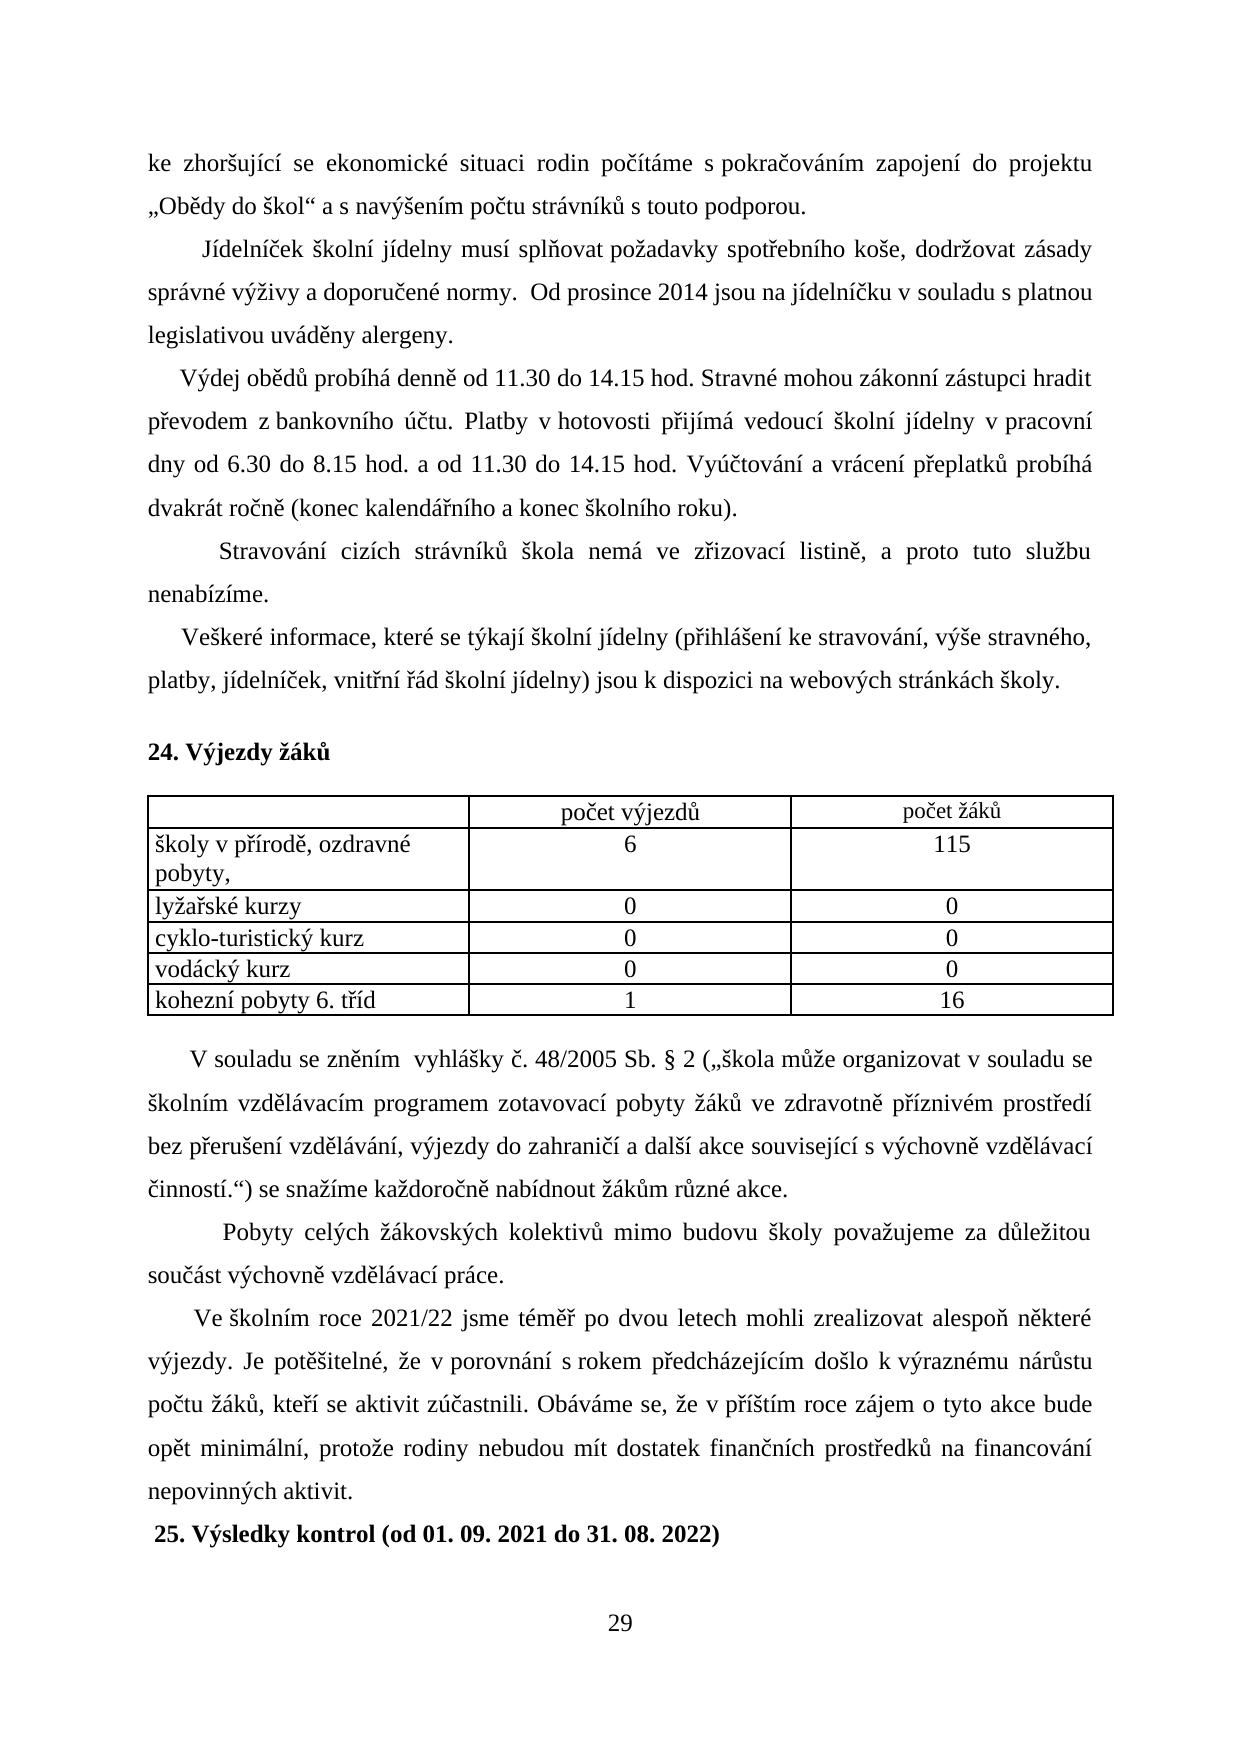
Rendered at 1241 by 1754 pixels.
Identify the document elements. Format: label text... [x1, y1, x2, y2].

table_cell 0 [792, 891, 1112, 921]
text 24. Výjezdy žáků [148, 737, 1092, 766]
table_cell 115 [792, 829, 1112, 889]
table_cell 16 [792, 985, 1112, 1014]
table_header [149, 797, 468, 827]
table_cell cyklo-turistický kurz [149, 923, 468, 952]
text Stravování cizích strávníků škola nemá ve zřizovací listině, a proto tuto službu nenabízíme. [148, 536, 1092, 608]
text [148, 148, 1092, 219]
table_cell kohezní pobyty 6. tříd [149, 985, 468, 1014]
table_cell 6 [470, 829, 790, 889]
table_header počet žáků [792, 797, 1112, 827]
text Pobyty celých žákovských kolektivů mimo budovu školy považujeme za důležitou součást výchovně vzdělávací práce. [148, 1217, 1092, 1289]
table_cell 0 [470, 891, 790, 921]
table_cell 0 [792, 954, 1112, 983]
text Veškeré informace, které se týkají školní jídelny (přihlášení ke stravování, výše stravného, platby, jídelníček, vnitřní řád školní jídelny) jsou k dispozici na webových stránkách školy. [148, 622, 1092, 694]
table_cell 1 [470, 985, 790, 1014]
table_cell vodácký kurz [149, 954, 468, 983]
table_header počet výjezdů [470, 797, 790, 827]
text V souladu se zněním vyhlášky č. 48/2005 Sb. § 2 („škola může organizovat v souladu se školním vzdělávacím programem zotavovací pobyty žáků ve zdravotně příznivém prostředí bez přerušení vzdělávání, výjezdy do zahraničí a další akce související s výchovně vzdělávací činností.“) se snažíme každoročně nabídnout žákům různé akce. [148, 1044, 1092, 1203]
text Jídelníček školní jídelny musí splňovat požadavky spotřebního koše, dodržovat zásady správné výživy a doporučené normy. Od prosince 2014 jsou na jídelníčku v souladu s platnou legislativou uváděny alergeny. [148, 234, 1092, 349]
table_cell 0 [470, 923, 790, 952]
table_cell školy v přírodě, ozdravné pobyty, [149, 829, 468, 889]
text 25. Výsledky kontrol (od 01. 09. 2021 do 31. 08. 2022) [148, 1519, 1092, 1548]
table_cell 0 [792, 923, 1112, 952]
table_cell lyžařské kurzy [149, 891, 468, 921]
text Ve školním roce 2021/22 jsme téměř po dvou letech mohli zrealizovat alespoň některé výjezdy. Je potěšitelné, že v porovnání s rokem předcházejícím došlo k výraznému nárůstu počtu žáků, kteří se aktivit zúčastnili. Obáváme se, že v příštím roce zájem o tyto akce bude opět minimální, protože rodiny nebudou mít dostatek finančních prostředků na financování nepovinných aktivit. [148, 1303, 1092, 1504]
text Výdej obědů probíhá denně od 11.30 do 14.15 hod. Stravné mohou zákonní zástupci hradit převodem z bankovního účtu. Platby v hotovosti přijímá vedoucí školní jídelny v pracovní dny od 6.30 do 8.15 hod. a od 11.30 do 14.15 hod. Vyúčtování a vrácení přeplatků probíhá dvakrát ročně (konec kalendářního a konec školního roku). [148, 363, 1092, 521]
table_cell 0 [470, 954, 790, 983]
